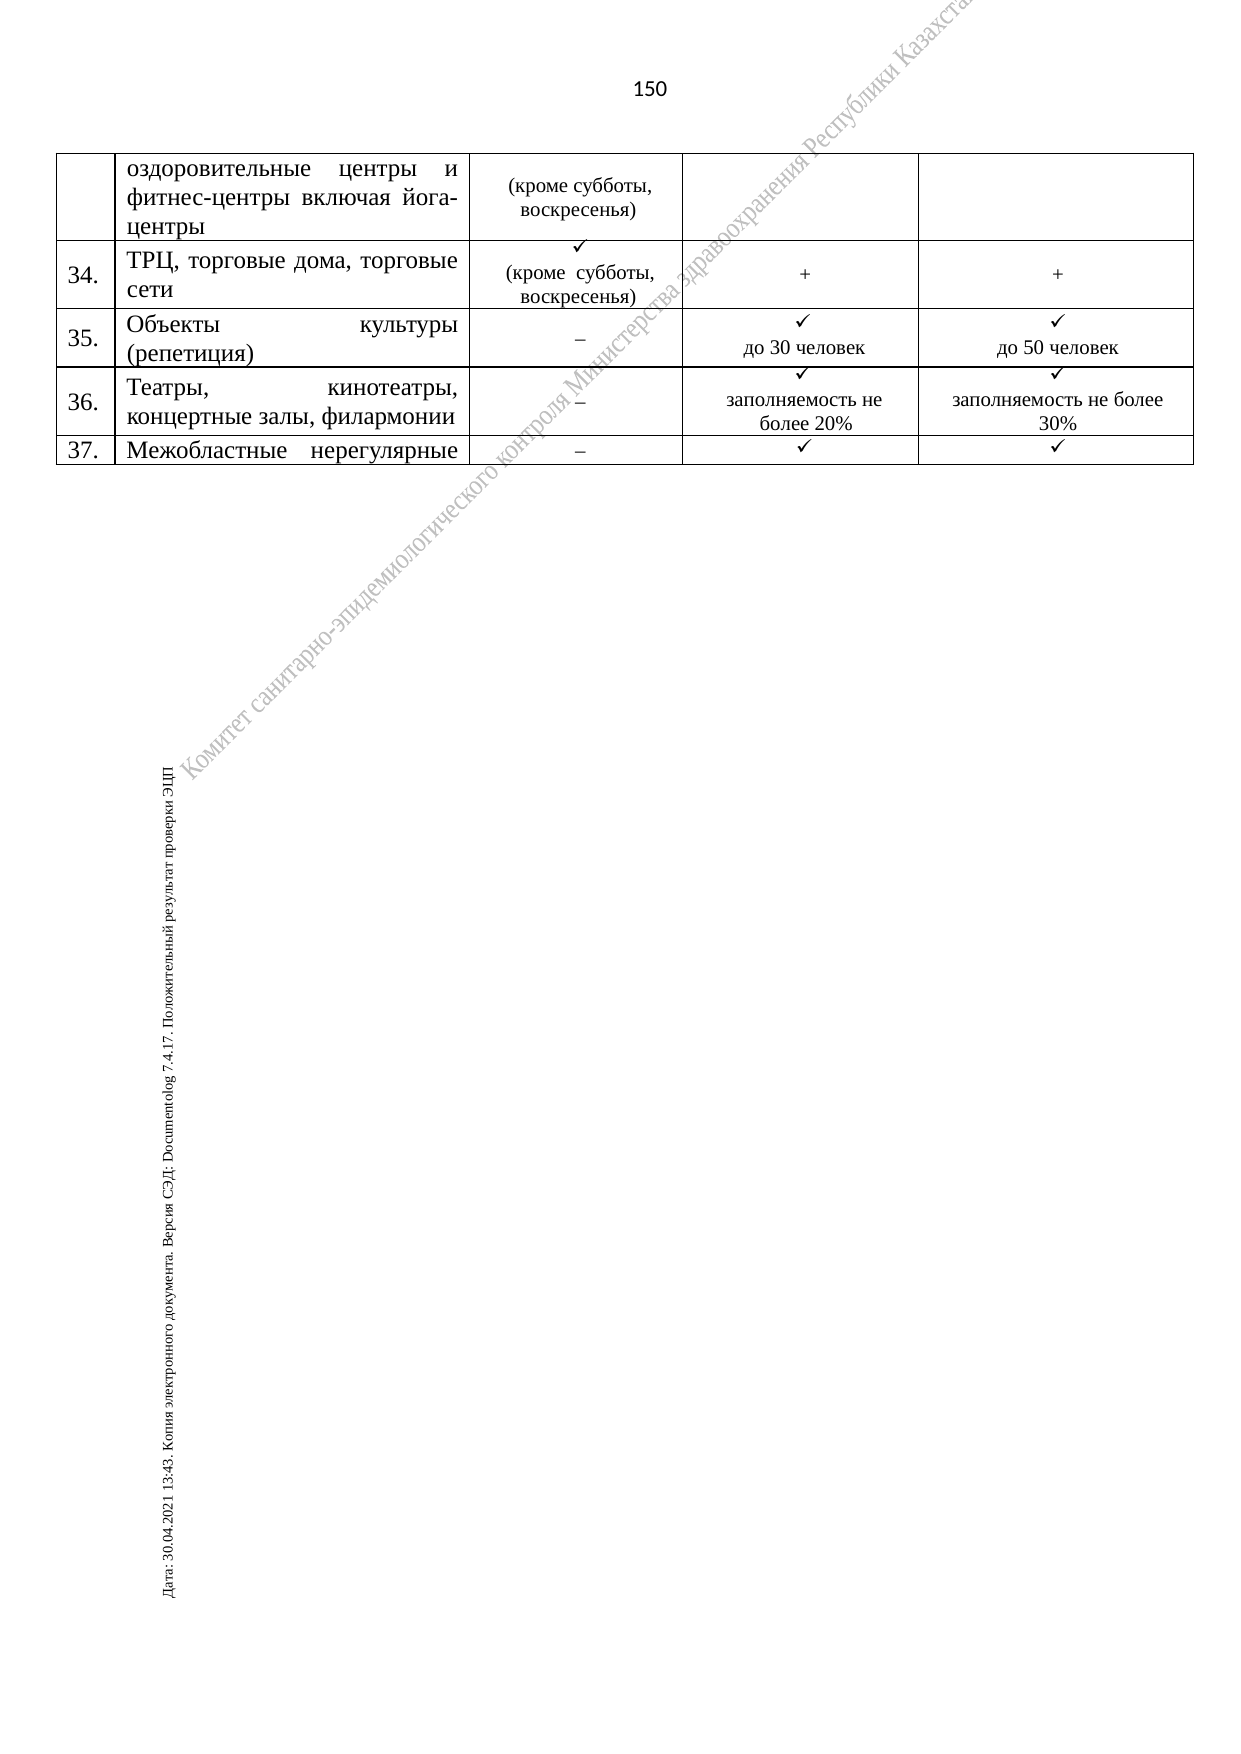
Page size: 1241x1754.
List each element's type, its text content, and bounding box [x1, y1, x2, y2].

table_cell заполняемость не более 30% [919, 368, 1193, 434]
table_cell [57, 241, 114, 308]
table_cell + [683, 241, 918, 308]
table_cell Спорткомплексы, спортивно- оздоровительные центры и фитнес-центры включая йога-центры [116, 154, 469, 240]
table_cell [57, 368, 114, 434]
table_cell до 30 человек [683, 309, 918, 366]
table_cell Объекты культуры (репетиция) [116, 309, 469, 366]
table_cell – [470, 309, 682, 366]
table_cell + [919, 241, 1193, 308]
table_cell – [470, 368, 682, 434]
table_cell Межобластные нерегулярные (туристические) перевозки [116, 436, 469, 464]
table_cell заполняемость не более 20% [683, 368, 918, 434]
table_cell + [683, 154, 918, 240]
table_cell [57, 309, 114, 366]
table_cell до 50 человек [919, 309, 1193, 366]
table_cell (кроме субботы, воскресенья) [470, 241, 682, 308]
table_cell ТРЦ, торговые дома, торговые сети [116, 241, 469, 308]
table_cell [57, 436, 114, 464]
table_cell заполняемость на 75%, но не более 15 чел. [683, 436, 918, 464]
table_cell – [470, 436, 682, 464]
table_cell [57, 154, 114, 240]
table_cell Театры, кинотеатры, концертные залы, филармонии [116, 368, 469, 434]
table_cell + [919, 154, 1193, 240]
table_cell (кроме субботы, воскресенья) [470, 154, 682, 240]
table_cell заполняемость на 75%, но не более 25 чел. [919, 436, 1193, 464]
